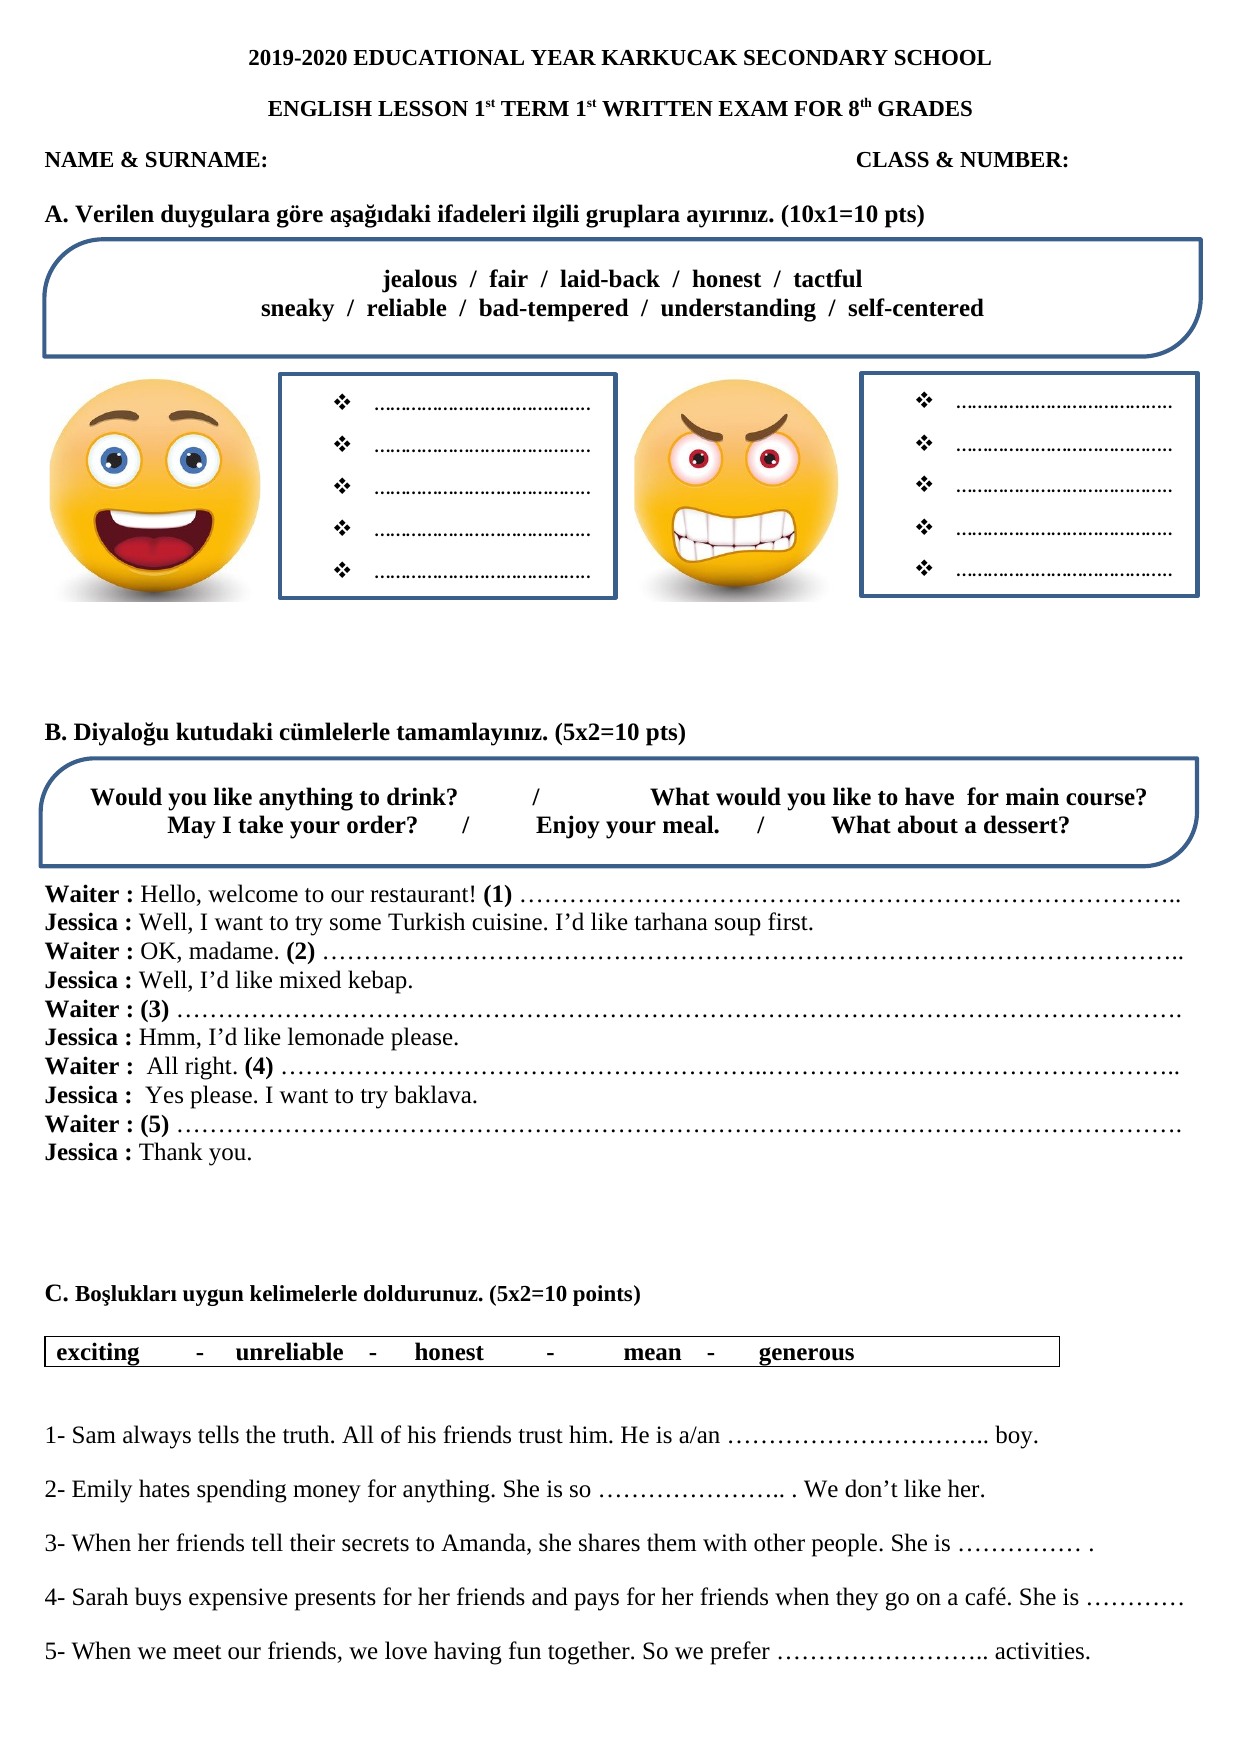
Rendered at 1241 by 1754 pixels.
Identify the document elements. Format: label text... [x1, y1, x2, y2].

text Waiter : OK, madame. (2) ………………………………………………………………………………………….. [44, 936, 1196, 965]
text Jessica : Thank you. [44, 1137, 1196, 1166]
text Jessica : Well, I’d like mixed kebap. [44, 965, 1196, 994]
picture [49, 371, 261, 602]
text Waiter : All right. (4) …………………………………………………..………………………………………….. [44, 1051, 1196, 1080]
text Jessica : Yes please. I want to try baklava. [44, 1080, 1196, 1109]
text 5- When we meet our friends, we love having fun together. So we prefer …………………….. activities. [44, 1636, 1196, 1665]
text Jessica : Hmm, I’d like lemonade please. [44, 1022, 1196, 1051]
text 2- Emily hates spending money for anything. She is so ………………….. . We don’t like her. [44, 1474, 1196, 1503]
text A. Verilen duygulara göre aşağıdaki ifadeleri ilgili gruplara ayırınız. (10x1=10 pts) [44, 199, 1196, 228]
text 3- When her friends tell their secrets to Amanda, she shares them with other people. She is …………… . [44, 1528, 1196, 1557]
text C. Boşlukları uygun kelimelerle doldurunuz. (5x2=10 points) [44, 1278, 1196, 1307]
text ENGLISH LESSON 1st TERM 1st WRITTEN EXAM FOR 8th GRADES [44, 95, 1196, 122]
picture [634, 373, 842, 602]
text B. Diyaloğu kutudaki cümlelerle tamamlayınız. (5x2=10 pts) [44, 717, 1196, 746]
text 2019-2020 EDUCATIONAL YEAR KARKUCAK SECONDARY SCHOOL [44, 44, 1196, 71]
text Jessica : Well, I want to try some Turkish cuisine. I’d like tarhana soup first. [44, 907, 1196, 936]
text Waiter : (3) …………………………………………………………………………………………………………. [44, 994, 1196, 1022]
table_header exciting - unreliable - honest - mean - generous [46, 1337, 1059, 1366]
text Waiter : (5) …………………………………………………………………………………………………………. [44, 1109, 1196, 1137]
text NAME & SURNAME: CLASS & NUMBER: [44, 146, 1196, 173]
text Waiter : Hello, welcome to our restaurant! (1) …………………………………………………………………….. [44, 879, 1196, 907]
text 1- Sam always tells the truth. All of his friends trust him. He is a/an ………………………….. boy. [44, 1421, 1196, 1449]
text 4- Sarah buys expensive presents for her friends and pays for her friends when they go on a café. She is ………… [44, 1582, 1196, 1611]
